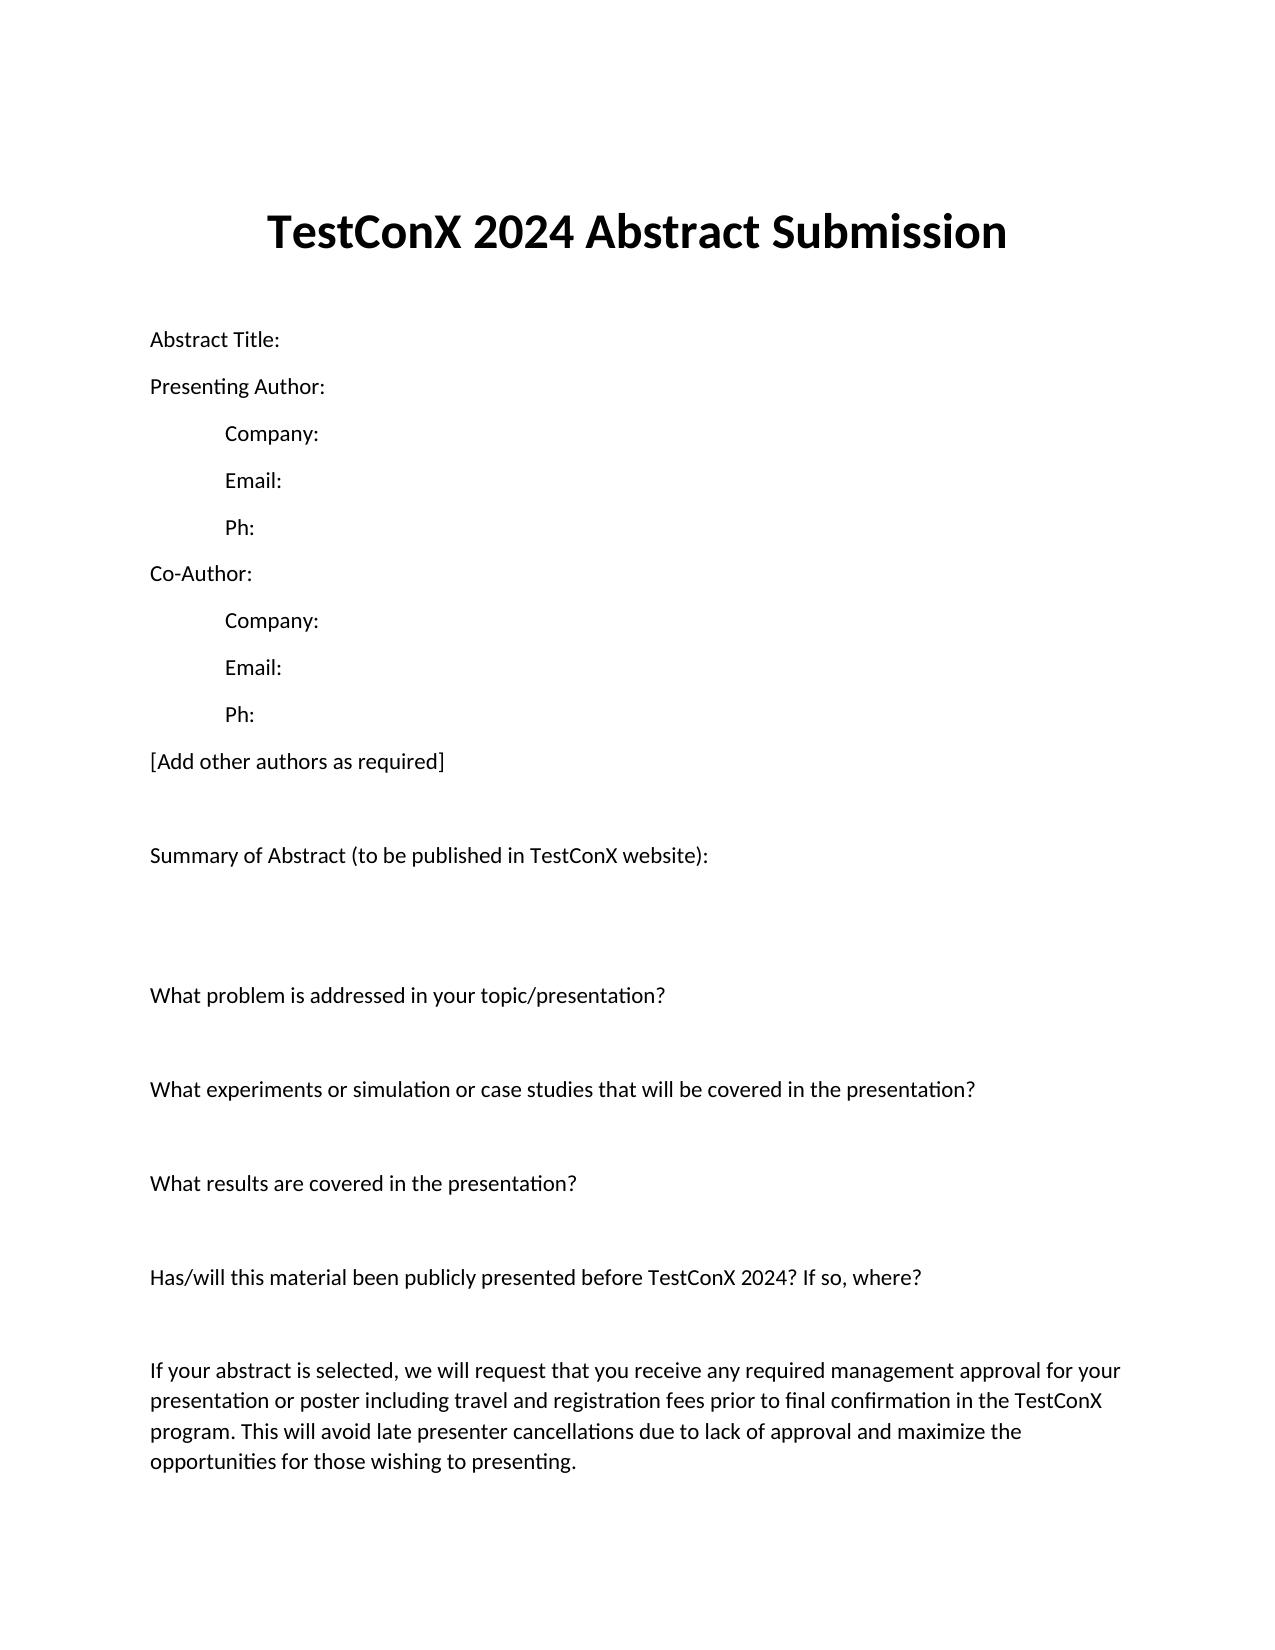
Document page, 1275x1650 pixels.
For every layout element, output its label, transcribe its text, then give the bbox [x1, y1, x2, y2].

text Presenting Author: [150, 372, 1125, 400]
text What experiments or simulation or case studies that will be covered in the presentation? [150, 1075, 1125, 1103]
subtitle TestConX 2024 Abstract Submission [150, 200, 1125, 261]
text Ph: [150, 513, 1125, 541]
text If your abstract is selected, we will request that you receive any required management approval for your presentation or poster including travel and registration fees prior to final confirmation in the TestConX program. This will avoid late presenter cancellations due to lack of approval and maximize the opportunities for those wishing to presenting. [150, 1356, 1125, 1475]
text Ph: [150, 700, 1125, 728]
text Company: [150, 606, 1125, 634]
text Summary of Abstract (to be published in TestConX website): [150, 841, 1125, 869]
text Abstract Title: [150, 325, 1125, 353]
text What results are covered in the presentation? [150, 1169, 1125, 1197]
text [Add other authors as required] [150, 747, 1125, 775]
text Co-Author: [150, 559, 1125, 588]
text Email: [150, 466, 1125, 494]
text What problem is addressed in your topic/presentation? [150, 981, 1125, 1009]
text Company: [150, 419, 1125, 447]
text Has/will this material been publicly presented before TestConX 2024? If so, where? [150, 1263, 1125, 1291]
text Email: [150, 653, 1125, 681]
